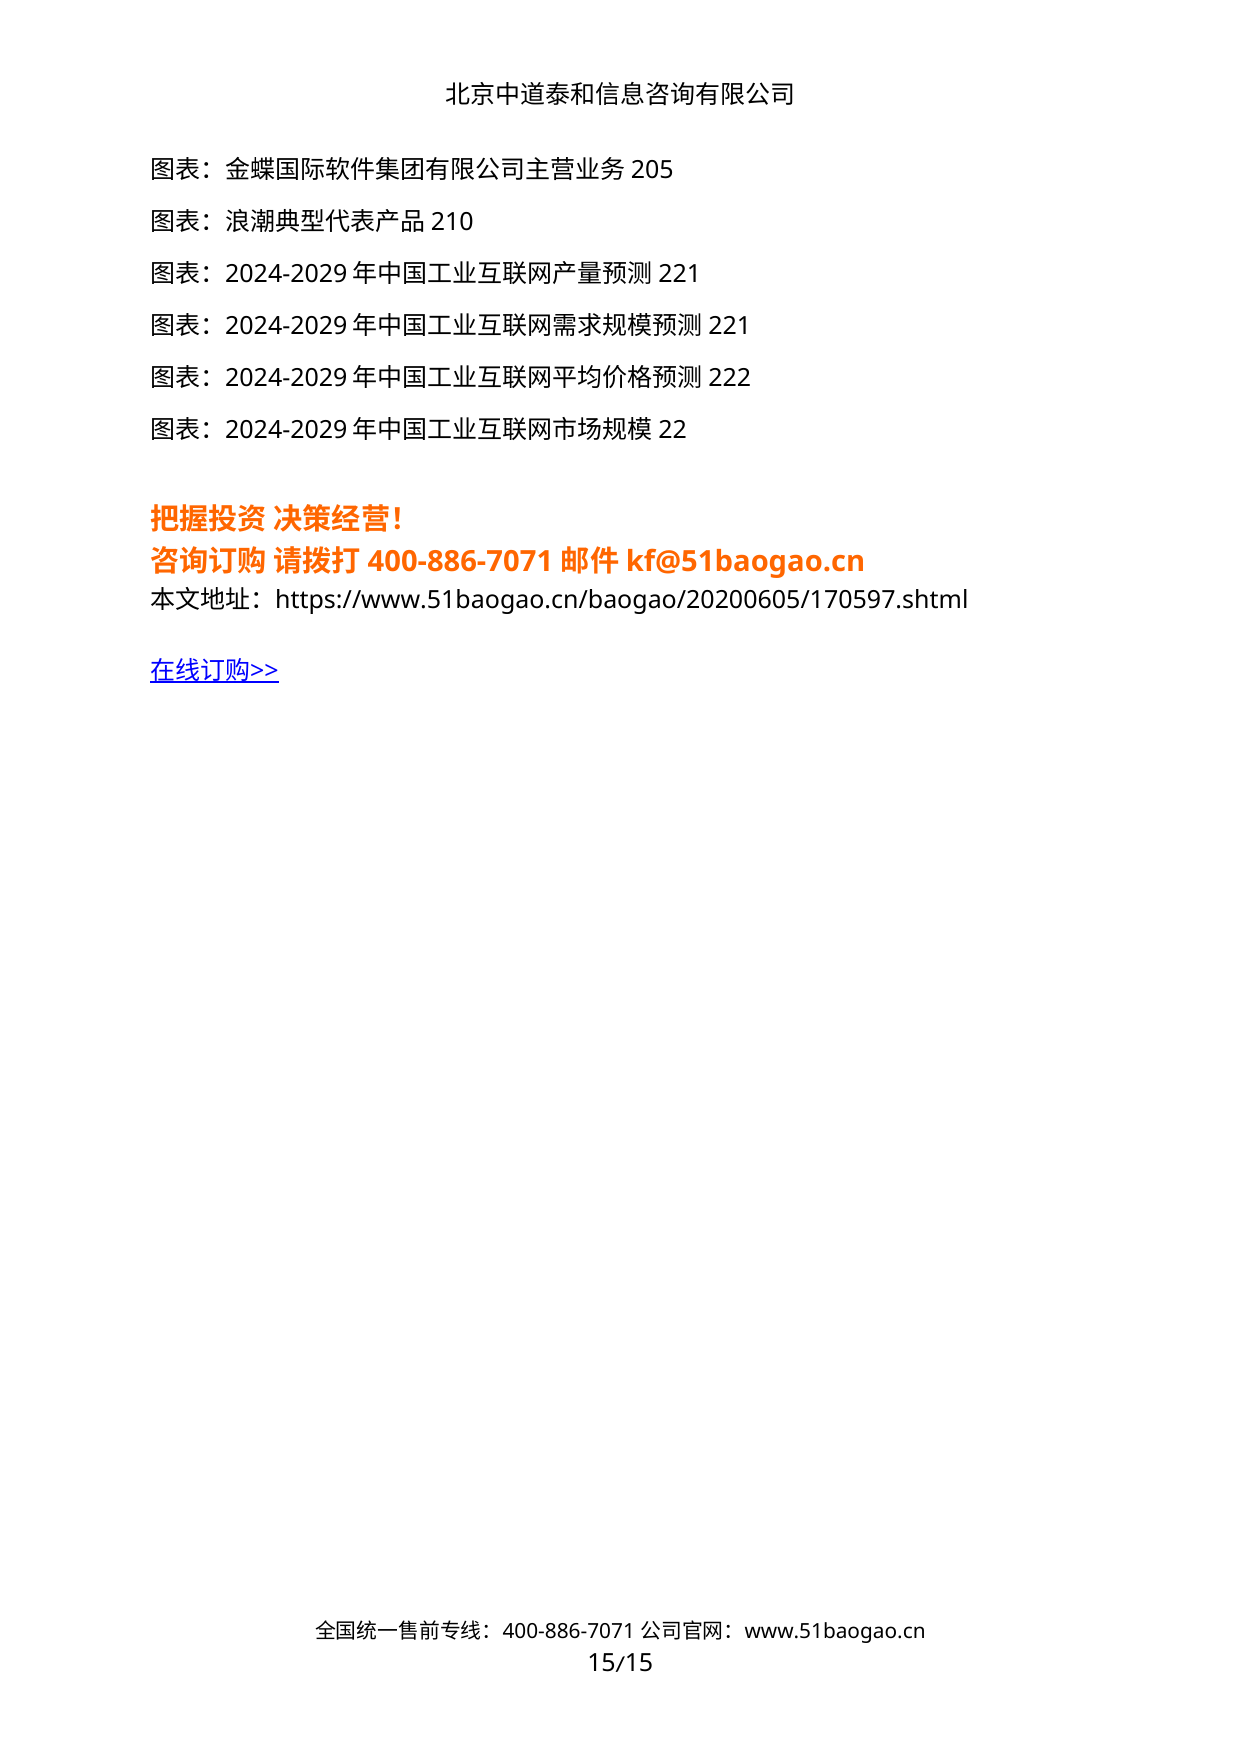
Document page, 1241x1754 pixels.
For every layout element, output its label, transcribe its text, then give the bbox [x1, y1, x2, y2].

text 图表：浪潮典型代表产品 210 [150, 202, 1090, 238]
text 图表：金蝶国际软件集团有限公司主营业务 205 [150, 150, 1090, 186]
text 图表：2024-2029年中国工业互联网产量预测 221 [150, 254, 1090, 290]
text 图表：2024-2029年中国工业互联网平均价格预测 222 [150, 357, 1090, 394]
text 图表：2024-2029年中国工业互联网需求规模预测 221 [150, 306, 1090, 342]
text 把握投资 决策经营！咨询订购 请拨打 400-886-7071 邮件 kf@51baogao.cn本文地址：https://www.51baogao.cn/baogao/20200605/170597.shtml [150, 461, 1090, 616]
text 图表：2024-2029年中国工业互联网市场规模 22 [150, 409, 1090, 446]
text 在线订购>> [150, 616, 1090, 687]
